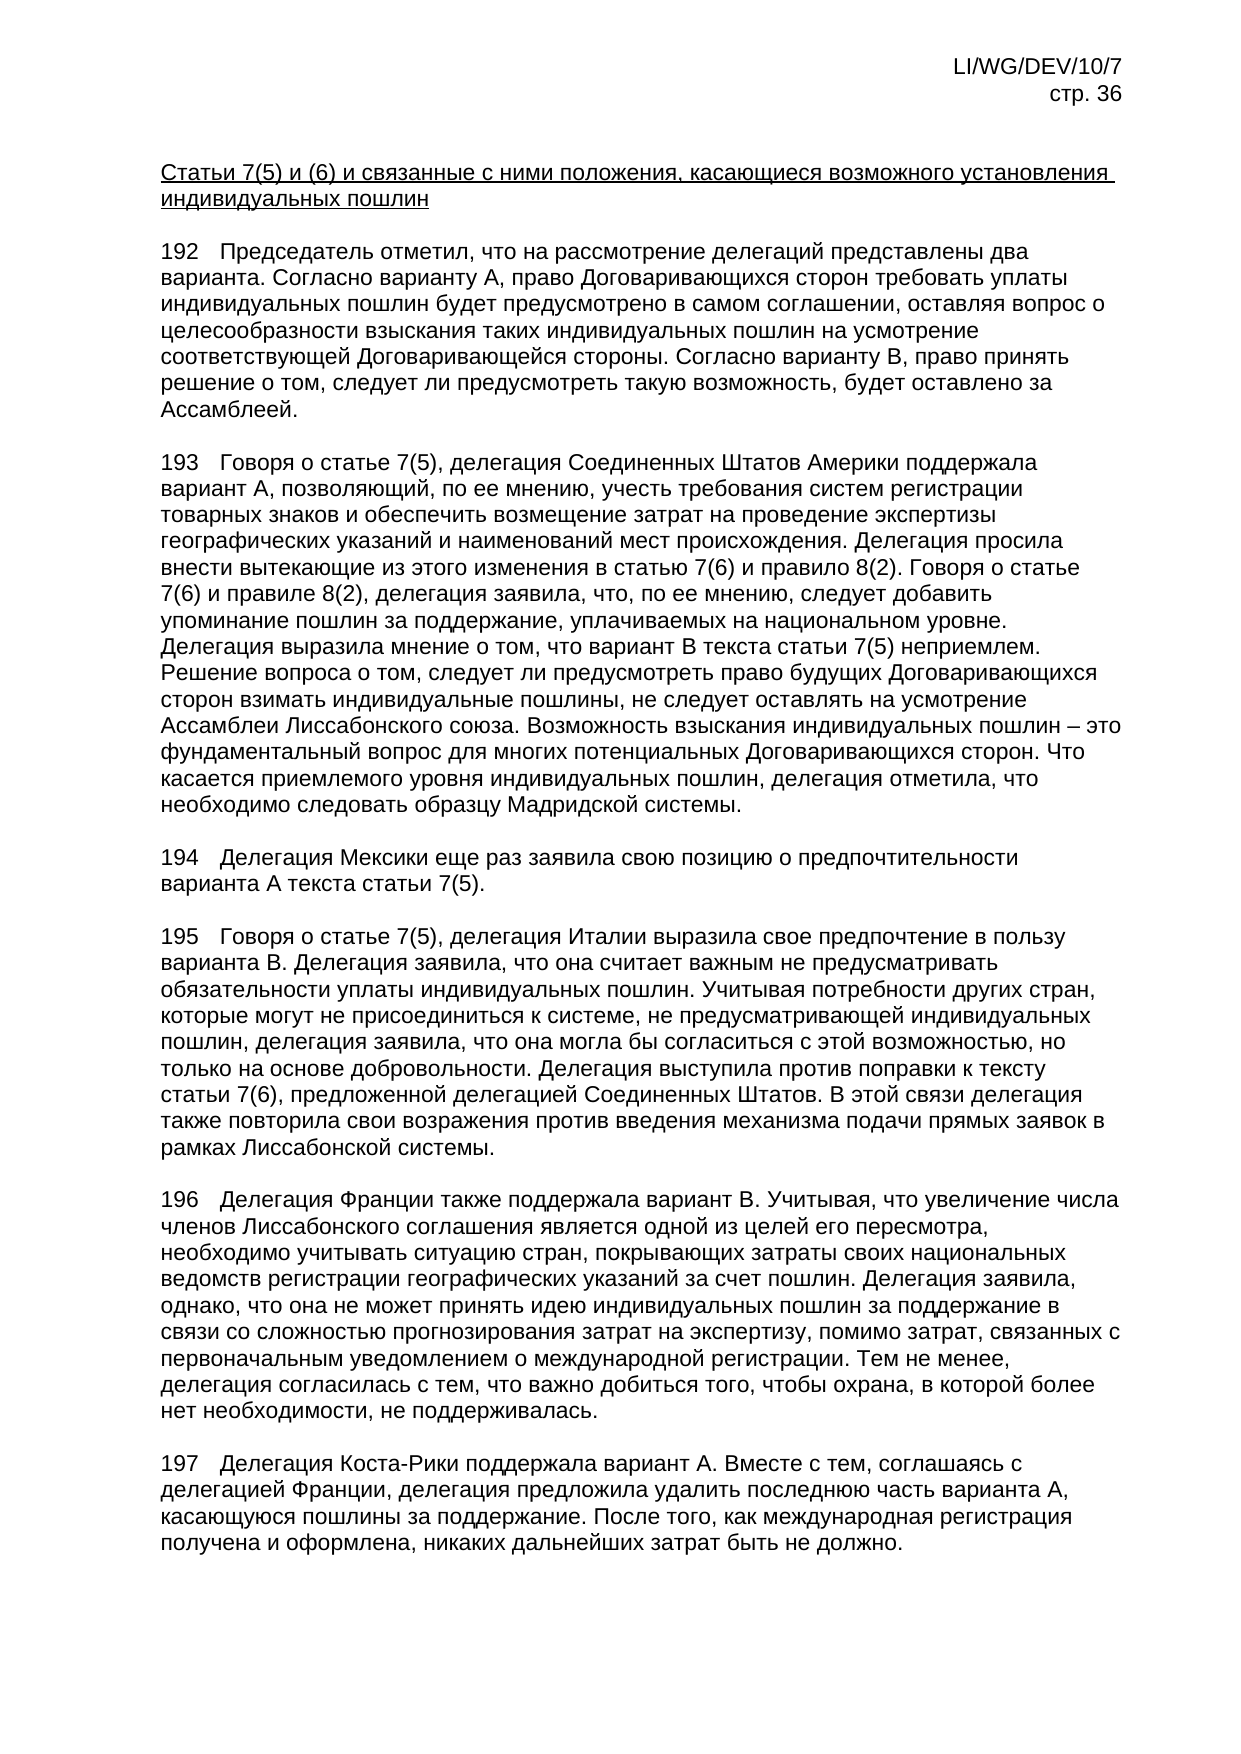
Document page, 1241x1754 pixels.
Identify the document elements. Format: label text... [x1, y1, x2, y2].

text Статьи 7(5) и (6) и связанные с ними положения, касающиеся возможного установления индивидуальных пошлин [160, 158, 1122, 211]
text Делегация Франции также поддержала вариант B. Учитывая, что увеличение числа членов Лиссабонского соглашения является одной из целей его пересмотра, необходимо учитывать ситуацию стран, покрывающих затраты своих национальных ведомств регистрации географических указаний за счет пошлин. Делегация заявила, однако, что она не может принять идею индивидуальных пошлин за поддержание в связи со сложностью прогнозирования затрат на экспертизу, помимо затрат, связанных с первоначальным уведомлением о международной регистрации. Тем не менее, делегация согласилась с тем, что важно добиться того, чтобы охрана, в которой более нет необходимости, не поддерживалась. [160, 1186, 1122, 1423]
text Председатель отметил, что на рассмотрение делегаций представлены два варианта. Согласно варианту A, право Договаривающихся сторон требовать уплаты индивидуальных пошлин будет предусмотрено в самом соглашении, оставляя вопрос о целесообразности взыскания таких индивидуальных пошлин на усмотрение соответствующей Договаривающейся стороны. Согласно варианту B, право принять решение о том, следует ли предусмотреть такую возможность, будет оставлено за Ассамблеей. [160, 238, 1122, 422]
text Делегация Коста-Рики поддержала вариант A. Вместе с тем, соглашаясь с делегацией Франции, делегация предложила удалить последнюю часть варианта A, касающуюся пошлины за поддержание. После того, как международная регистрация получена и оформлена, никаких дальнейших затрат быть не должно. [160, 1450, 1122, 1555]
text Говоря о статье 7(5), делегация Соединенных Штатов Америки поддержала вариант A, позволяющий, по ее мнению, учесть требования систем регистрации товарных знаков и обеспечить возмещение затрат на проведение экспертизы географических указаний и наименований мест происхождения. Делегация просила внести вытекающие из этого изменения в статью 7(6) и правило 8(2). Говоря о статье 7(6) и правиле 8(2), делегация заявила, что, по ее мнению, следует добавить упоминание пошлин за поддержание, уплачиваемых на национальном уровне. Делегация выразила мнение о том, что вариант B текста статьи 7(5) неприемлем. Решение вопроса о том, следует ли предусмотреть право будущих Договаривающихся сторон взимать индивидуальные пошлины, не следует оставлять на усмотрение Ассамблеи Лиссабонского союза. Возможность взыскания индивидуальных пошлин – это фундаментальный вопрос для многих потенциальных Договаривающихся сторон. Что касается приемлемого уровня индивидуальных пошлин, делегация отметила, что необходимо следовать образцу Мадридской системы. [160, 448, 1122, 817]
text Делегация Мексики еще раз заявила свою позицию о предпочтительности варианта A текста статьи 7(5). [160, 844, 1122, 896]
text Говоря о статье 7(5), делегация Италии выразила свое предпочтение в пользу варианта B. Делегация заявила, что она считает важным не предусматривать обязательности уплаты индивидуальных пошлин. Учитывая потребности других стран, которые могут не присоединиться к системе, не предусматривающей индивидуальных пошлин, делегация заявила, что она могла бы согласиться с этой возможностью, но только на основе добровольности. Делегация выступила против поправки к тексту статьи 7(6), предложенной делегацией Соединенных Штатов. В этой связи делегация также повторила свои возражения против введения механизма подачи прямых заявок в рамках Лиссабонской системы. [160, 923, 1122, 1160]
